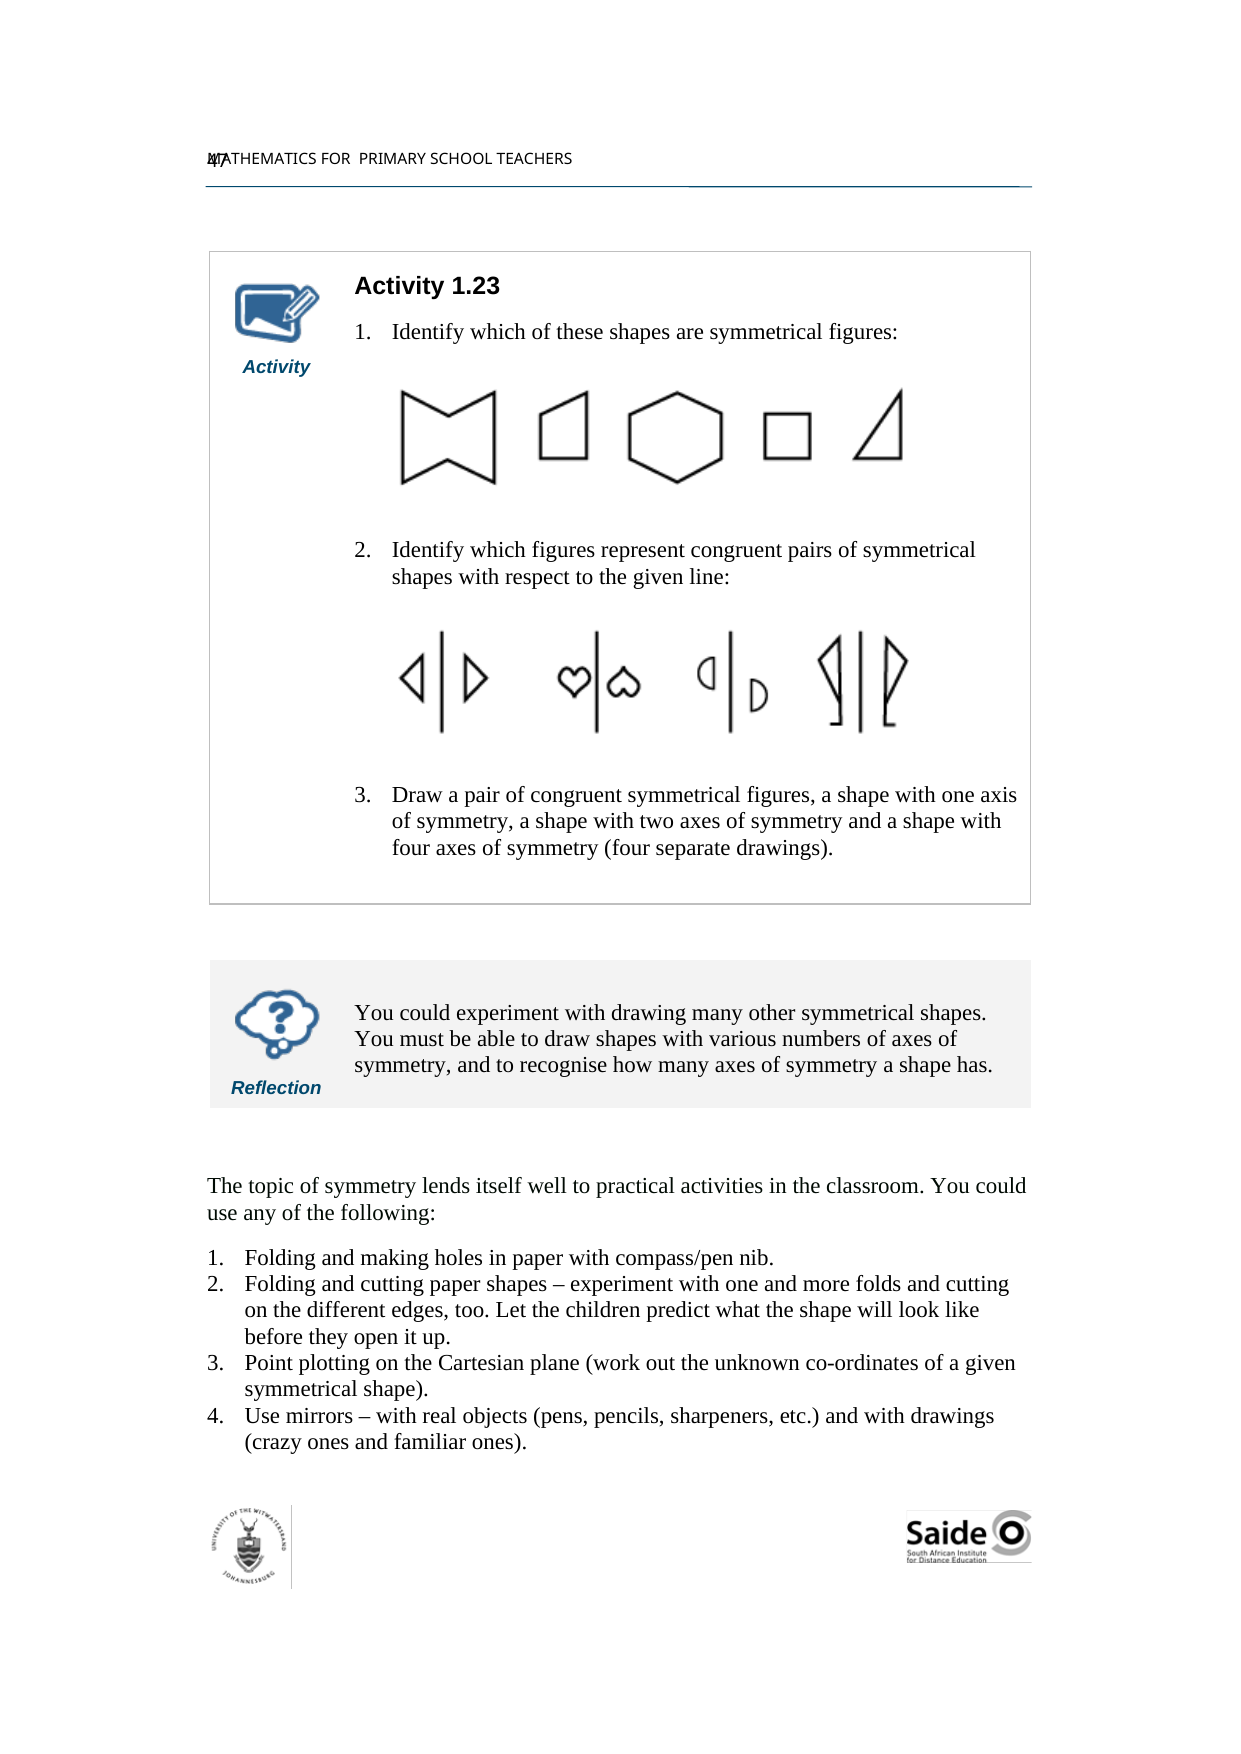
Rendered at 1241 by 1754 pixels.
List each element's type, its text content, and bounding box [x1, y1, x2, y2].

table_header Reflection [210, 960, 343, 1108]
picture [383, 355, 920, 518]
picture [220, 268, 332, 357]
list Use mirrors – with real objects (pens, pencils, sharpeners, etc.) and with drawings (crazy ones and familiar ones). [207, 1402, 1033, 1454]
list Point plotting on the Cartesian plane (work out the unknown co-ordinates of a given symmetrical shape). [207, 1349, 1033, 1402]
picture [220, 978, 332, 1066]
list Folding and making holes in paper with compass/pen nib. [207, 1244, 1033, 1270]
list Folding and cutting paper shapes – experiment with one and more folds and cutting on the different edges, too. Let the children predict what the shape will look like before they open it up. [207, 1270, 1033, 1349]
table_header Activity 1.23 Identify which of these shapes are symmetrical figures: Identify which figures represent congruent pairs of symmetrical shapes with respect to the given line: Draw a pair of congruent symmetrical figures, a shape with one axis of symmetry, a shape with two axes of symmetry and a shape with four axes of symmetry (four separate drawings). [343, 252, 1030, 903]
table_header You could experiment with drawing many other symmetrical shapes. You must be able to draw shapes with various numbers of axes of symmetry, and to recognise how many axes of symmetry a shape has. [343, 960, 1031, 1108]
text The topic of symmetry lends itself well to practical activities in the classroom. You could use any of the following: [207, 1172, 1033, 1225]
table_header Activity [210, 252, 343, 903]
picture [206, 1505, 1032, 1589]
picture [383, 599, 920, 762]
